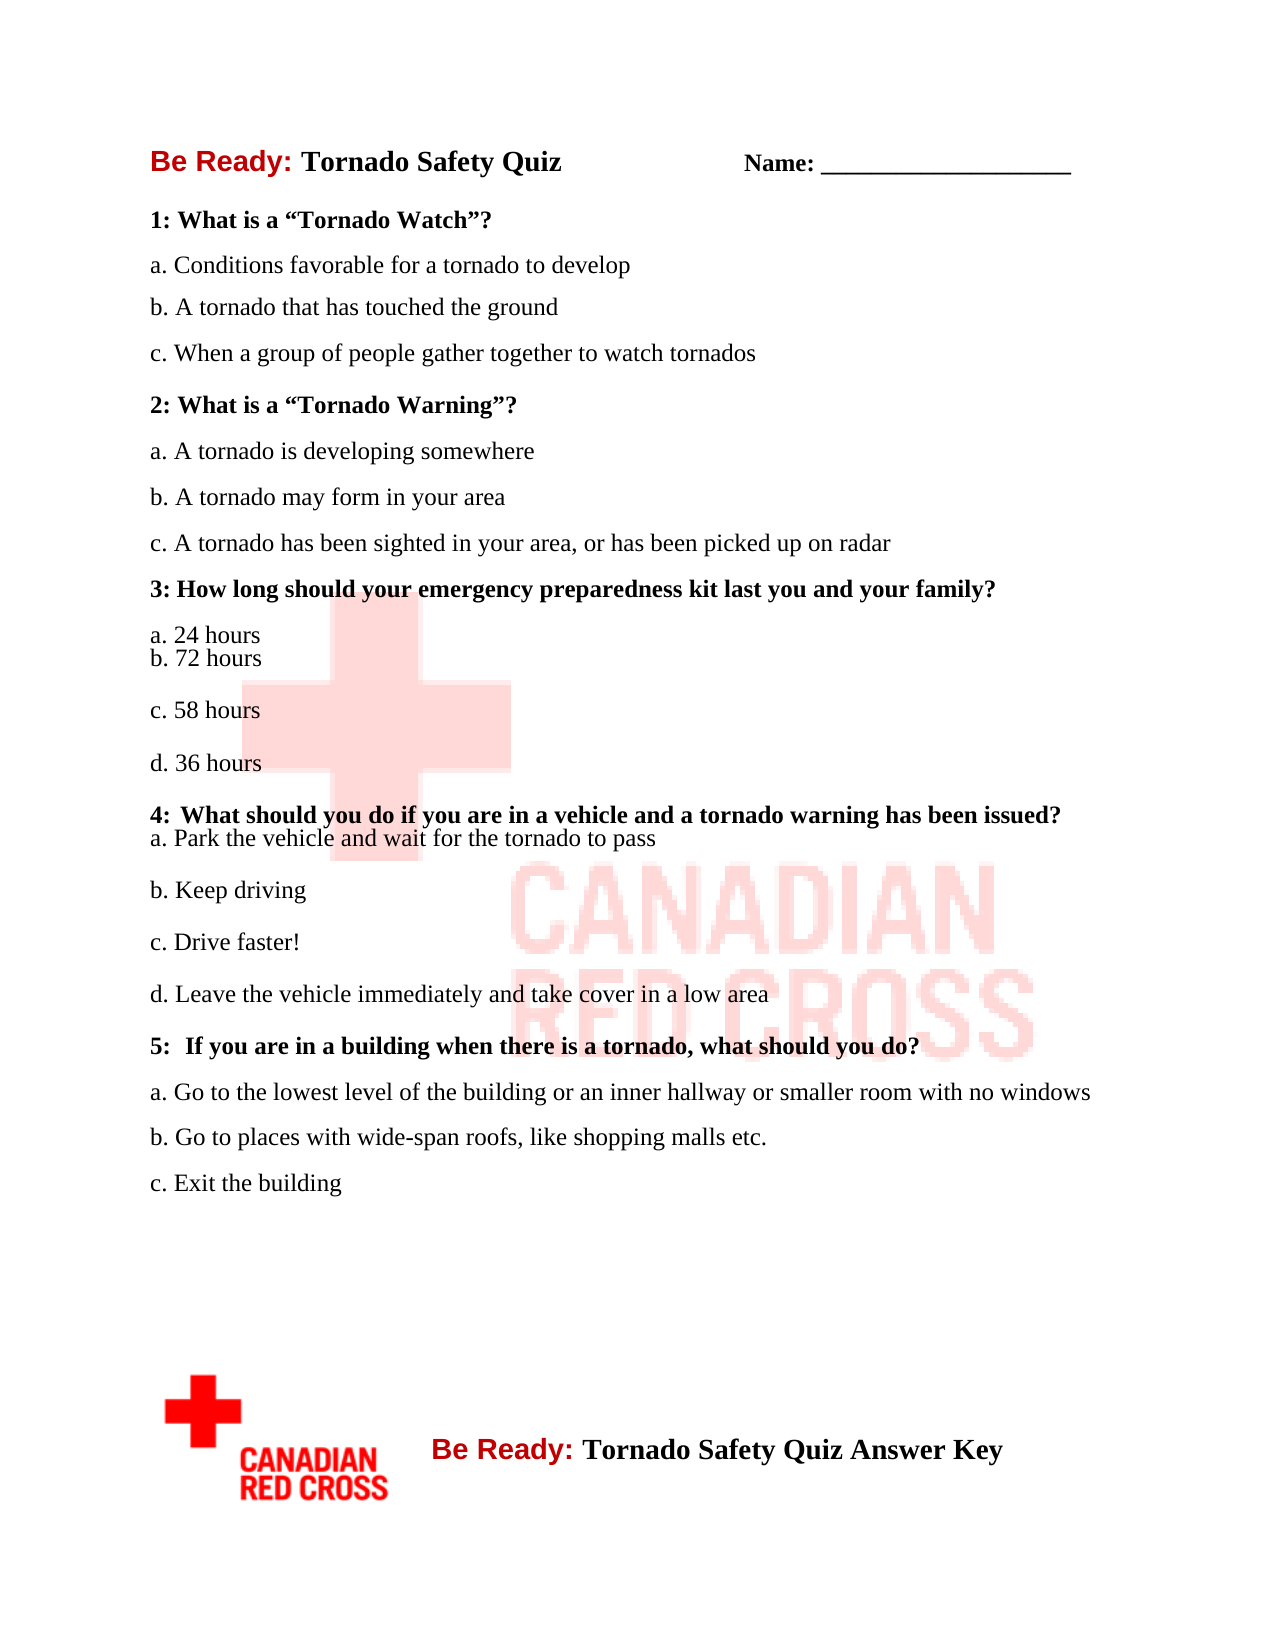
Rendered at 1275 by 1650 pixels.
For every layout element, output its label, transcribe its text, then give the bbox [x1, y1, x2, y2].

text 1: What is a “Tornado Watch”? a. Conditions favorable for a tornado to develop [150, 210, 1125, 279]
text Be Ready: Tornado Safety Quiz Name: ____________________ [150, 150, 1125, 177]
text 3: How long should your emergency preparedness kit last you and your family? a. 24 hours [150, 579, 1125, 648]
text 4: What should you do if you are in a vehicle and a tornado warning has been issued? [150, 805, 1125, 828]
picture [140, 1352, 413, 1524]
text b. 72 hours [150, 648, 1125, 671]
text c. Drive faster! [150, 932, 1125, 955]
text d. Leave the vehicle immediately and take cover in a low area [150, 984, 1125, 1007]
text c. 58 hours [150, 701, 1125, 723]
text 5: If you are in a building when there is a tornado, what should you do? [150, 1036, 1125, 1082]
text Be Ready: Tornado Safety Quiz Answer Key [413, 1438, 1125, 1465]
text a. Park the vehicle and wait for the tornado to pass [150, 828, 1125, 851]
text a. Go to the lowest level of the building or an inner hallway or smaller room with no windows b. Go to places with wide-span roofs, like shopping malls etc. c. Exit the building [150, 1082, 1125, 1197]
text b. Keep driving [150, 880, 1125, 903]
text b. A tornado that has touched the ground c. When a group of people gather together to watch tornados [150, 279, 1125, 367]
text d. 36 hours [150, 753, 1125, 776]
text 2: What is a “Tornado Warning”? a. A tornado is developing somewhere b. A tornado may form in your area c. A tornado has been sighted in your area, or has been picked up on radar [150, 396, 1125, 557]
